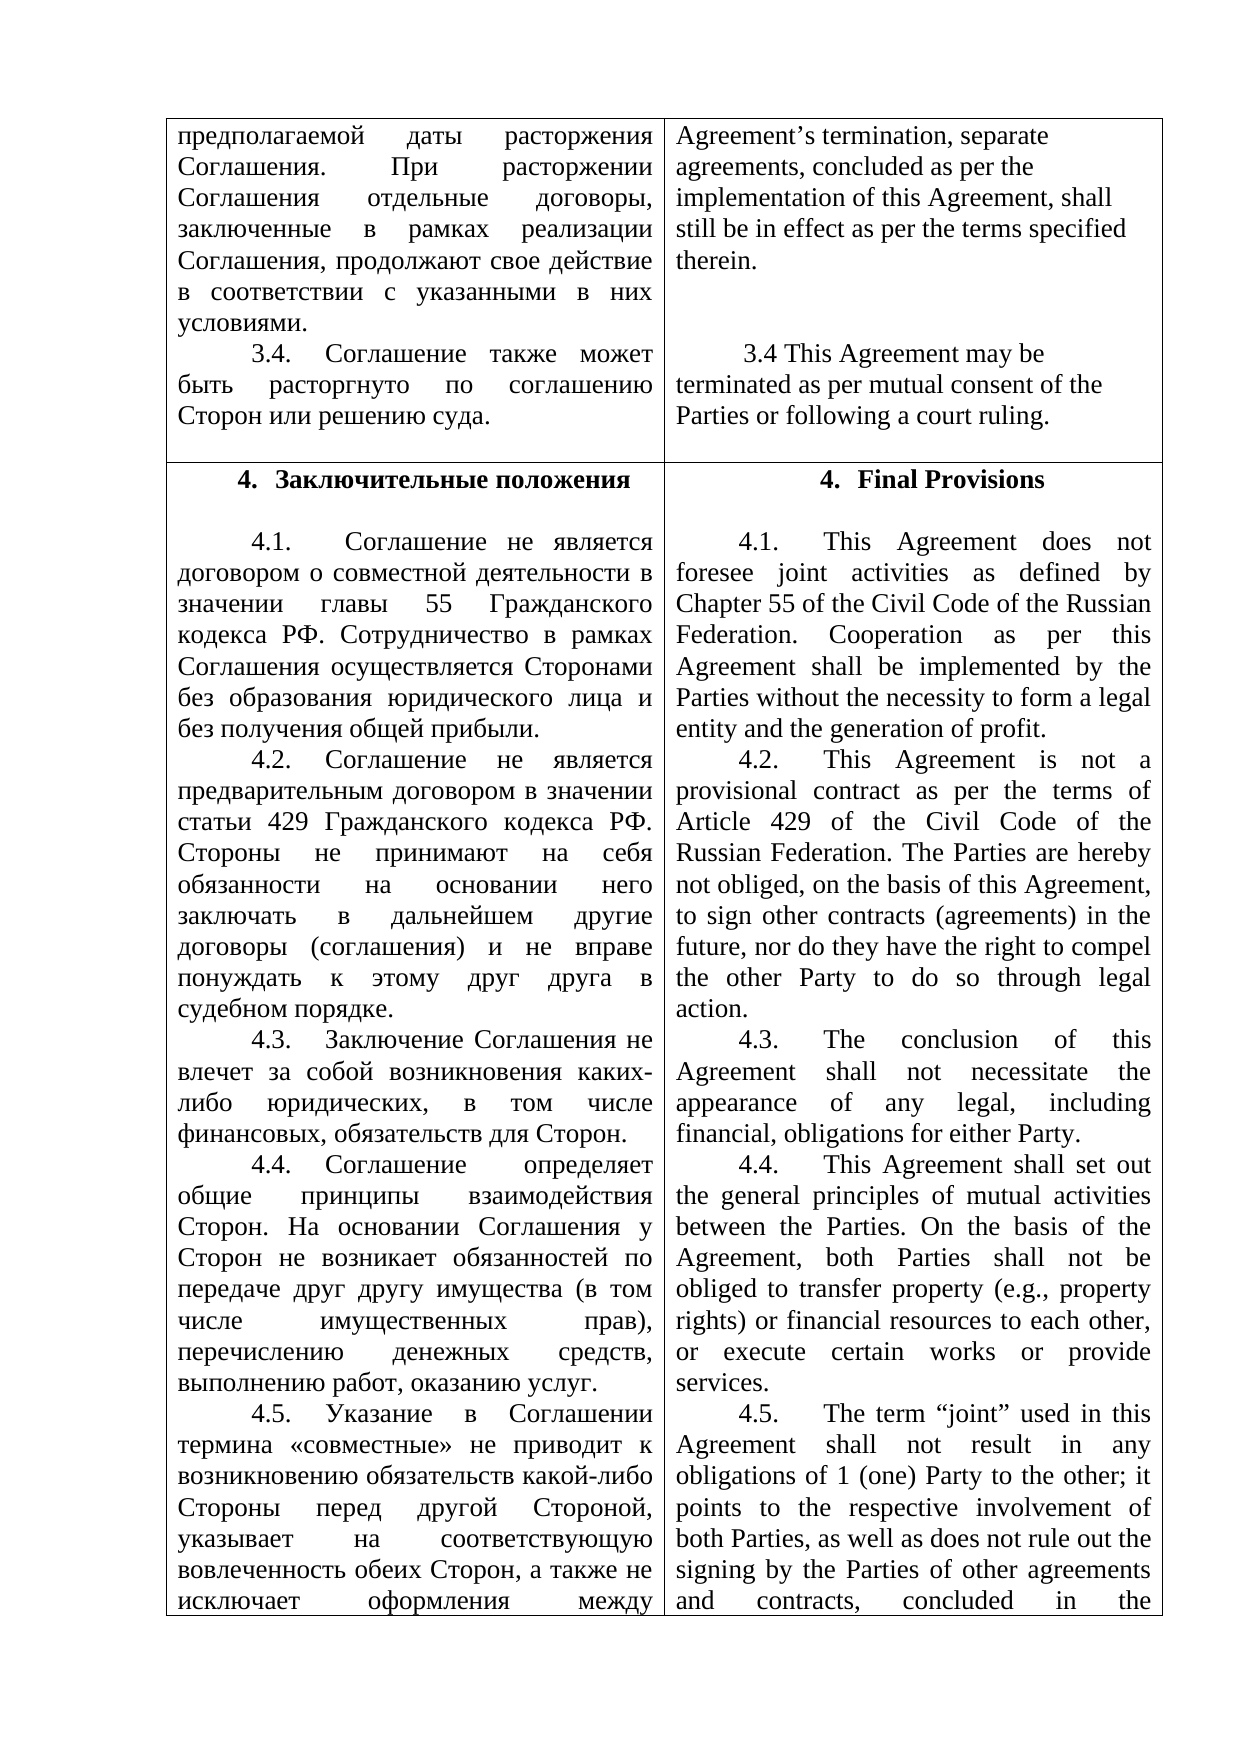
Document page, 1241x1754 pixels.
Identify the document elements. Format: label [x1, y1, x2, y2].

table_cell [167, 119, 664, 462]
table_cell [665, 119, 1162, 462]
table_cell [167, 463, 664, 1615]
table_cell [665, 463, 1162, 1615]
